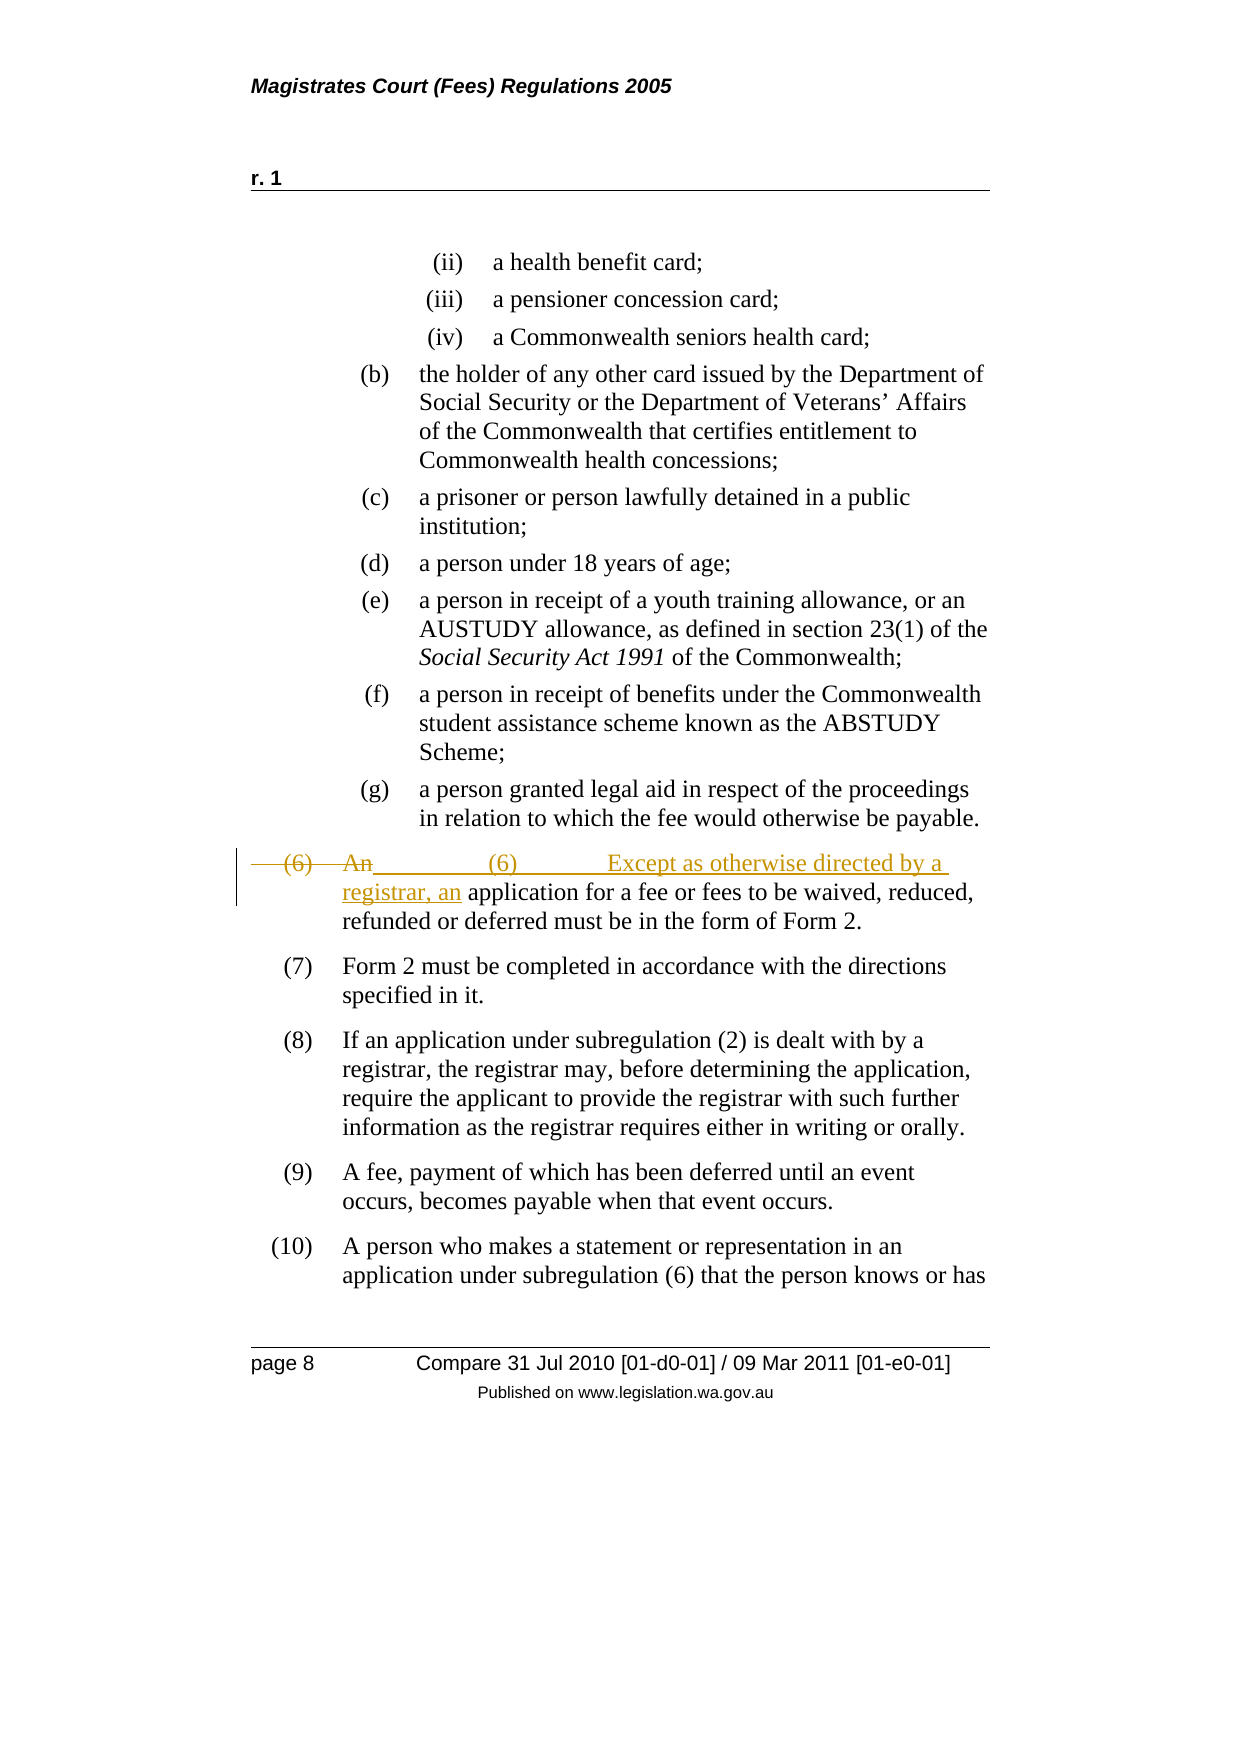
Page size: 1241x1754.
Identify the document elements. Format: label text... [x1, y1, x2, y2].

text (8) If an application under subregulation (2) is dealt with by a registrar, the registrar may, before determining the application, require the applicant to provide the registrar with such further information as the registrar requires either in writing or orally. [251, 1025, 990, 1140]
text application for a fee or fees to be waived, reduced, refunded or deferred must be in the form of Form 2. [251, 848, 990, 934]
text (ii) a health benefit card; [251, 247, 990, 276]
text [251, 1231, 990, 1289]
text (c) a prisoner or person lawfully detained in a public institution; [251, 482, 990, 539]
text (iii) a pensioner concession card; [251, 284, 990, 313]
text (f) a person in receipt of benefits under the Commonwealth student assistance scheme known as the ABSTUDY Scheme; [251, 679, 990, 766]
text (iv) a Commonwealth seniors health card; [251, 322, 990, 350]
text (7) Form 2 must be completed in accordance with the directions specified in it. [251, 951, 990, 1009]
text (9) A fee, payment of which has been deferred until an event occurs, becomes payable when that event occurs. [251, 1157, 990, 1214]
text (g) a person granted legal aid in respect of the proceedings in relation to which the fee would otherwise be payable. [251, 774, 990, 832]
text (e) a person in receipt of a youth training allowance, or an austudy allowance, as defined in section 23(1) of the Social Security Act 1991 of the Commonwealth; [251, 585, 990, 671]
text (d) a person under 18 years of age; [251, 548, 990, 577]
text (b) the holder of any other card issued by the Department of Social Security or the Department of Veterans’ Affairs of the Commonwealth that certifies entitlement to Commonwealth health concessions; [251, 359, 990, 474]
